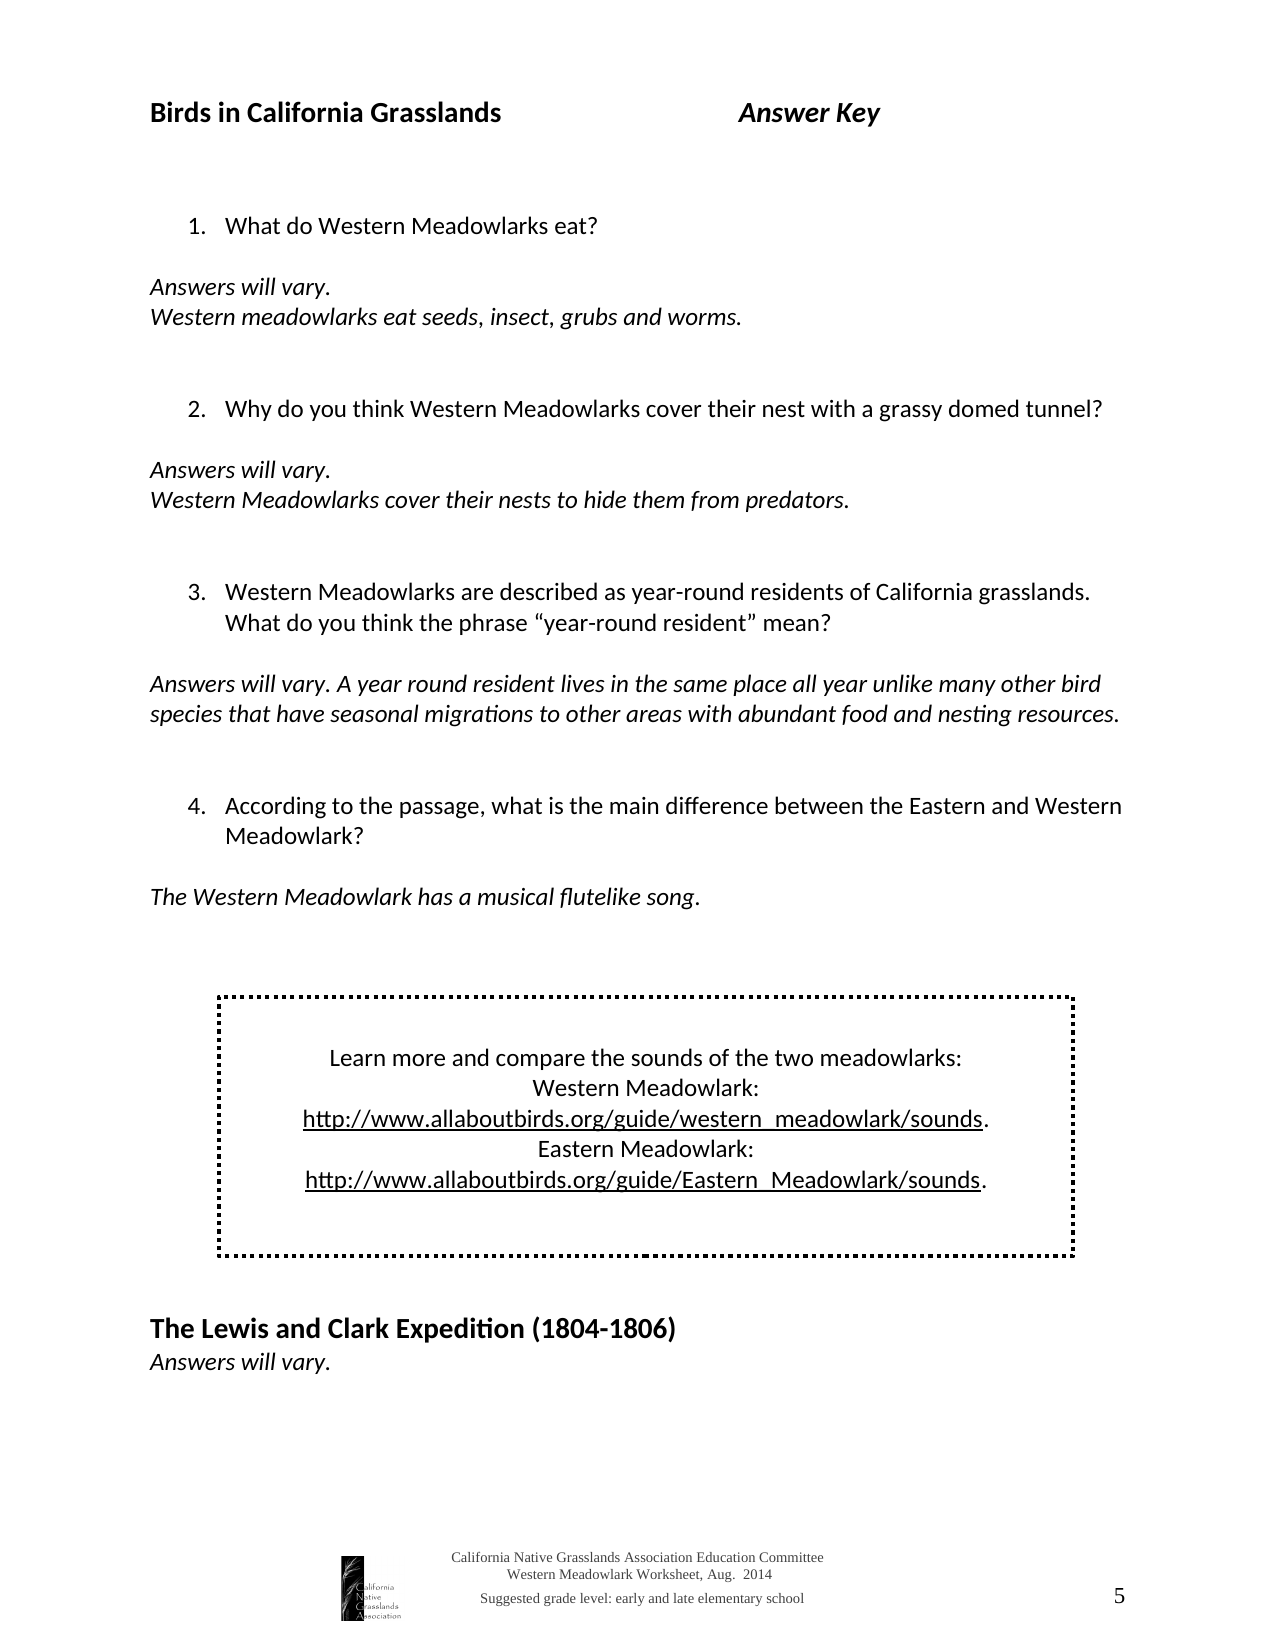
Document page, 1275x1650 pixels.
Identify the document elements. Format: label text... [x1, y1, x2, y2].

text The Lewis and Clark Expedition (1804-1806) [150, 1310, 1125, 1346]
picture [341, 1556, 405, 1621]
list What do Western Meadowlarks eat? [187, 210, 1125, 240]
list According to the passage, what is the main difference between the Eastern and Western Meadowlark? [187, 790, 1125, 851]
text Answers will vary. [150, 271, 1125, 301]
text Western meadowlarks eat seeds, insect, grubs and worms. [150, 301, 1125, 332]
list Western Meadowlarks are described as year-round residents of California grasslands. What do you think the phrase “year-round resident” mean? [187, 576, 1125, 637]
text Answers will vary. [150, 1346, 1125, 1376]
text Answers will vary. [150, 454, 1125, 484]
text Birds in California Grasslands Answer Key [150, 94, 1125, 129]
text Answers will vary. A year round resident lives in the same place all year unlike many other bird species that have seasonal migrations to other areas with abundant food and nesting resources. [150, 668, 1125, 729]
text The Western Meadowlark has a musical flutelike song. [150, 881, 1125, 912]
text Western Meadowlarks cover their nests to hide them from predators. [150, 484, 1125, 515]
list Why do you think Western Meadowlarks cover their nest with a grassy domed tunnel? [187, 393, 1125, 423]
